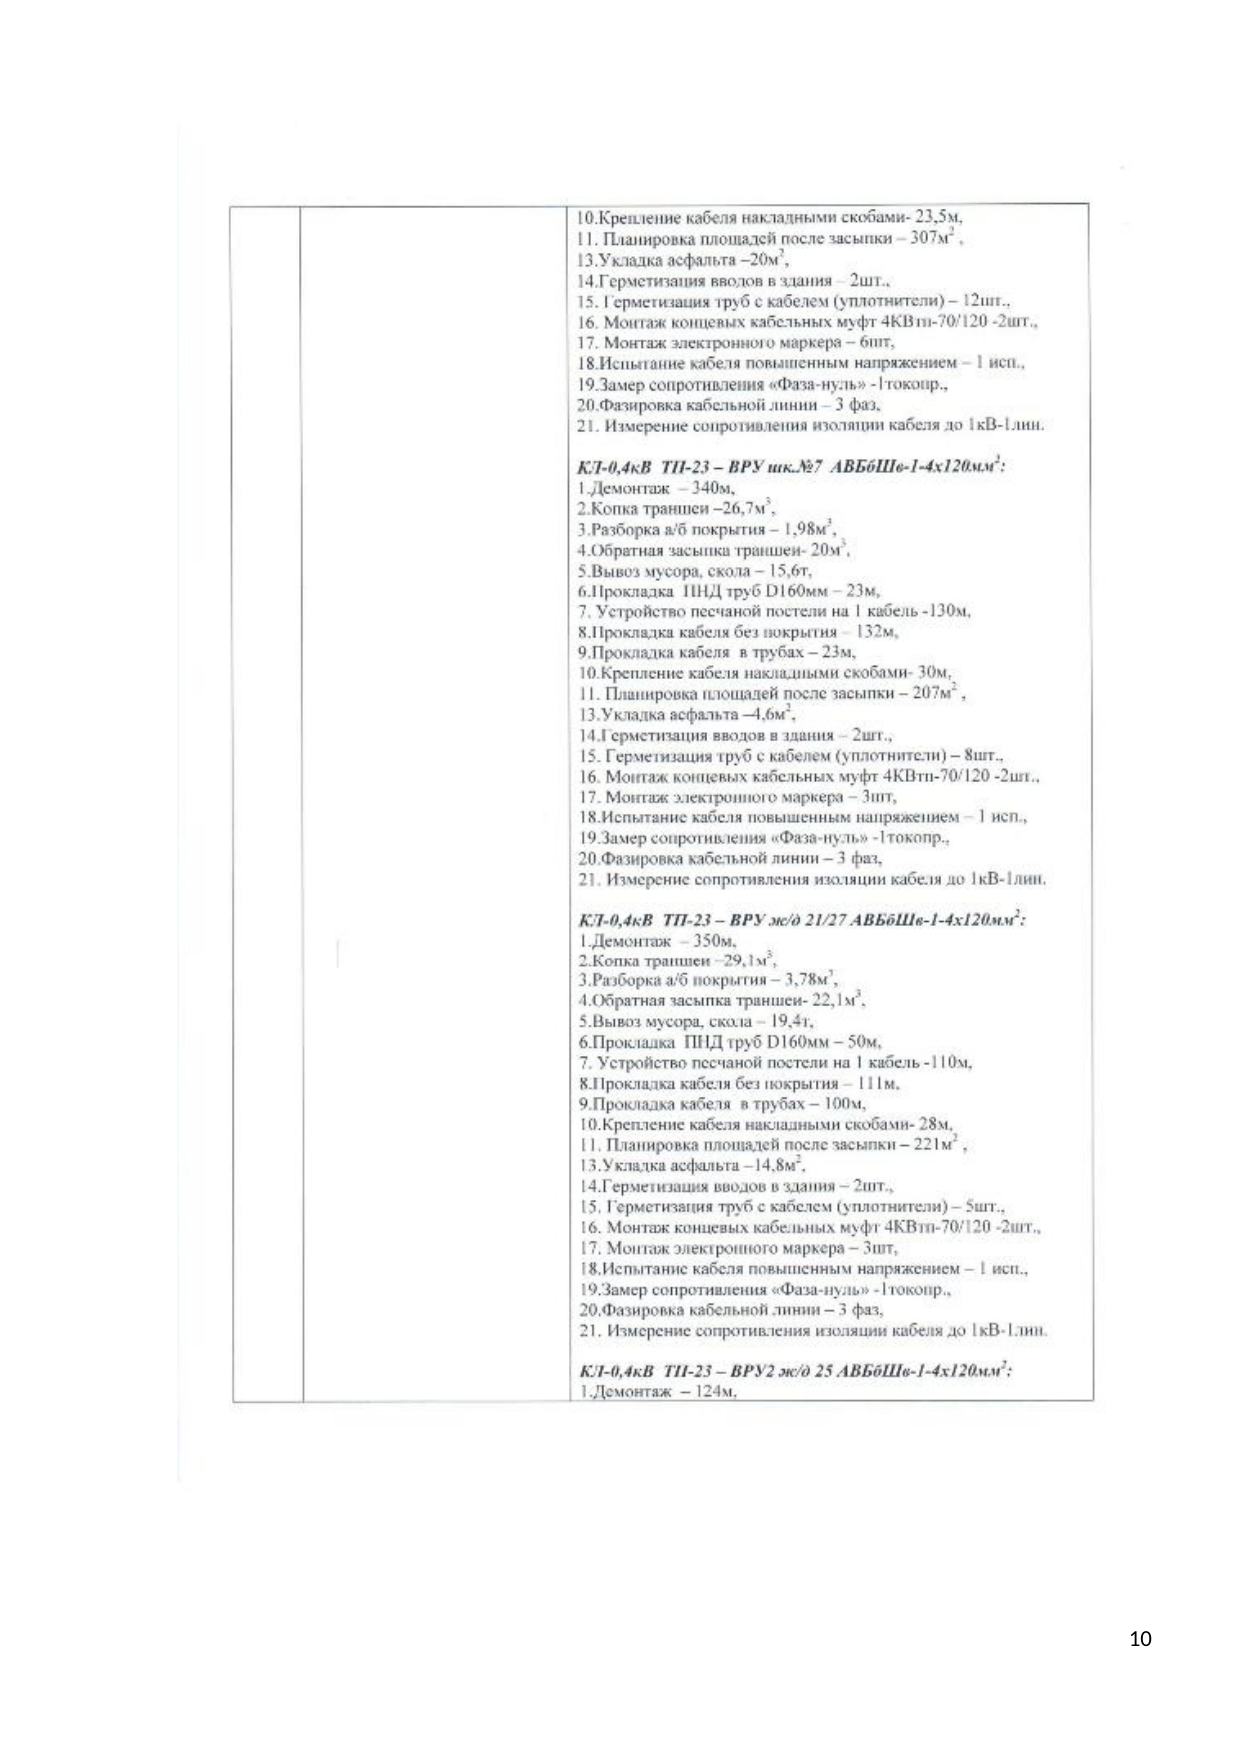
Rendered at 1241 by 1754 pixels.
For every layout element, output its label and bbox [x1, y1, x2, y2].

picture [177, 118, 1152, 1495]
